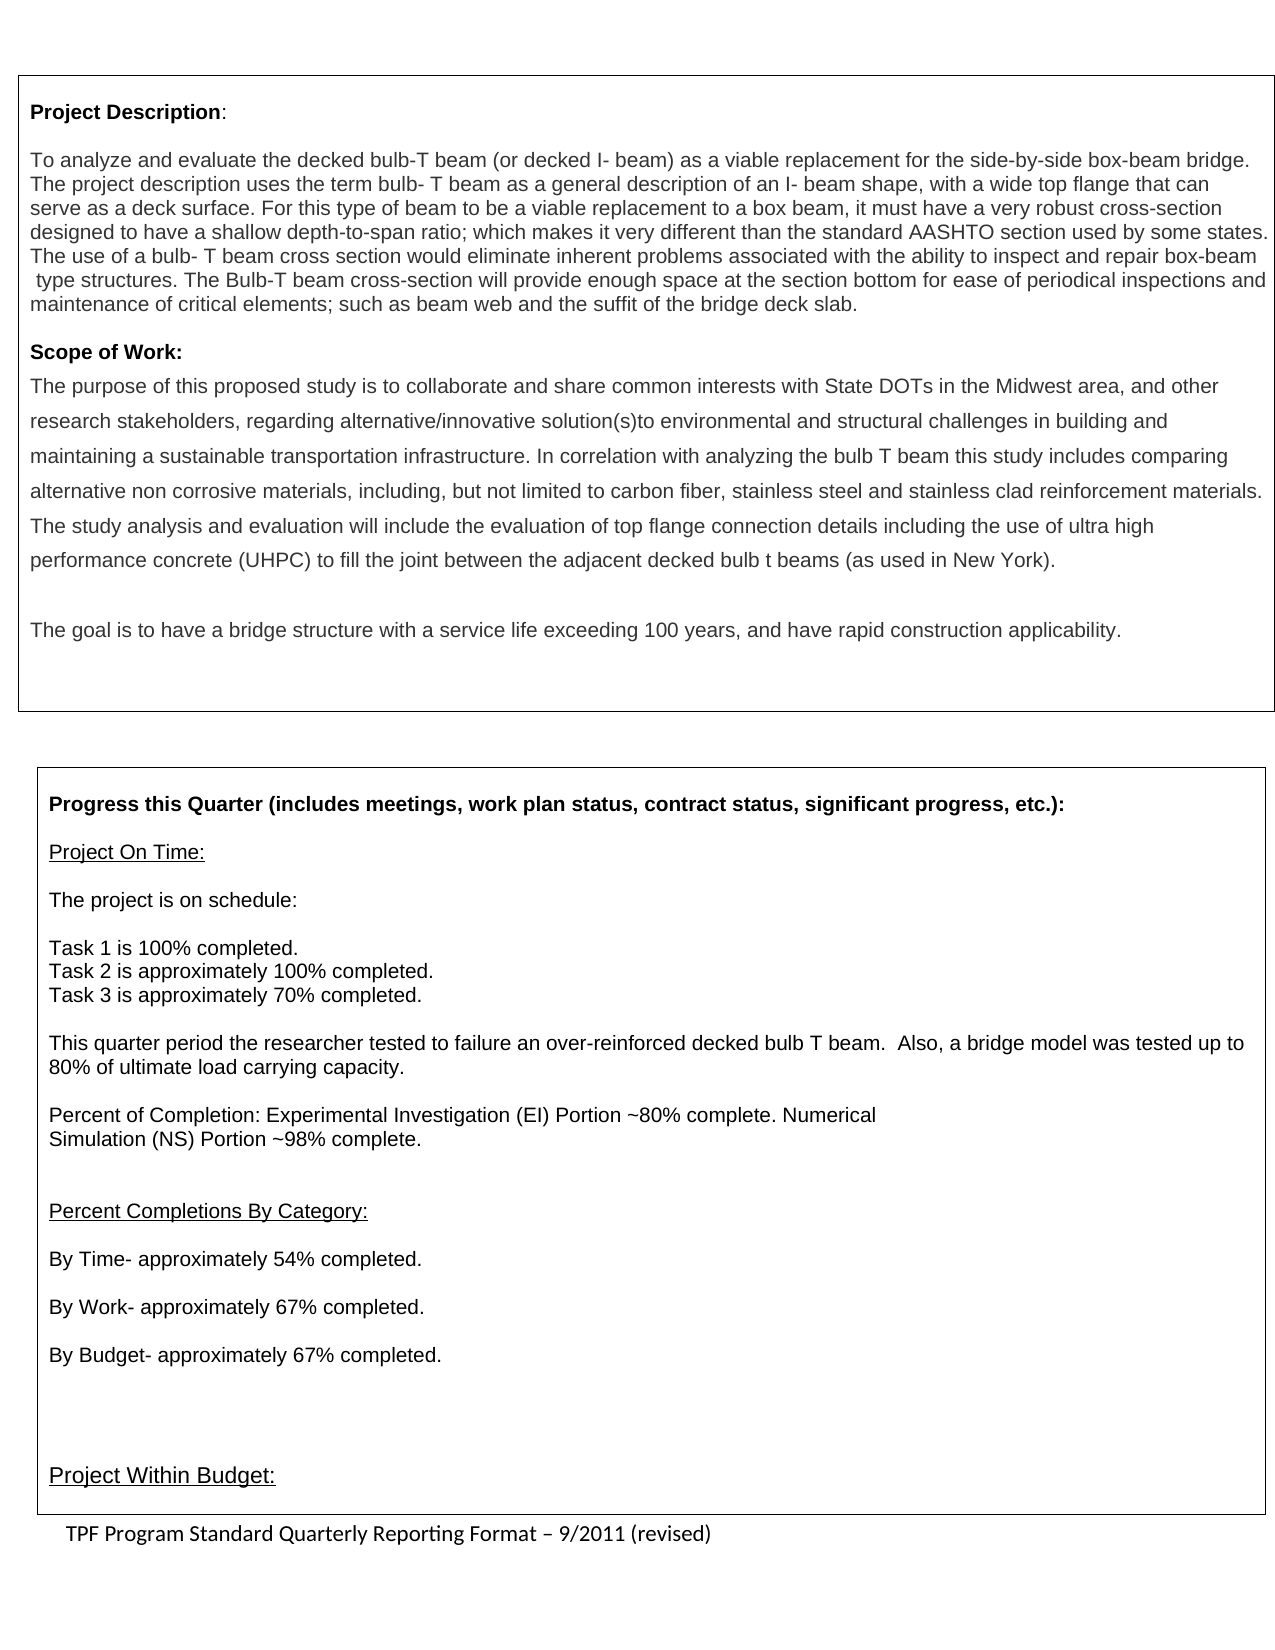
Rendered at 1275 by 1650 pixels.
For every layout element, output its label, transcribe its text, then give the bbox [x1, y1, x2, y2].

table_header Project Description: To analyze and evaluate the decked bulb-T beam (or decked I- beam) as a viable replacement for the side-by-side box-beam bridge. The project description uses the term bulb- T beam as a general description of an I- beam shape, with a wide top flange that can serve as a deck surface. For this type of beam to be a viable replacement to a box beam, it must have a very robust cross-section designed to have a shallow depth-to-span ratio; which makes it very different than the standard AASHTO section used by some states. The use of a bulb- T beam cross section would eliminate inherent problems associated with the ability to inspect and repair box-beam type structures. The Bulb-T beam cross-section will provide enough space at the section bottom for ease of periodical inspections and maintenance of critical elements; such as beam web and the suffit of the bridge deck slab. Scope of Work: The purpose of this proposed study is to collaborate and share common interests with State DOTs in the Midwest area, and other research stakeholders, regarding alternative/innovative solution(s)to environmental and structural challenges in building and maintaining a sustainable transportation infrastructure. In correlation with analyzing the bulb T beam this study includes comparing alternative non corrosive materials, including, but not limited to carbon fiber, stainless steel and stainless clad reinforcement materials. The study analysis and evaluation will include the evaluation of top flange connection details including the use of ultra high performance concrete (UHPC) to fill the joint between the adjacent decked bulb t beams (as used in New York). The goal is to have a bridge structure with a service life exceeding 100 years, and have rapid construction applicability. [19, 76, 1274, 711]
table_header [38, 768, 1265, 1513]
